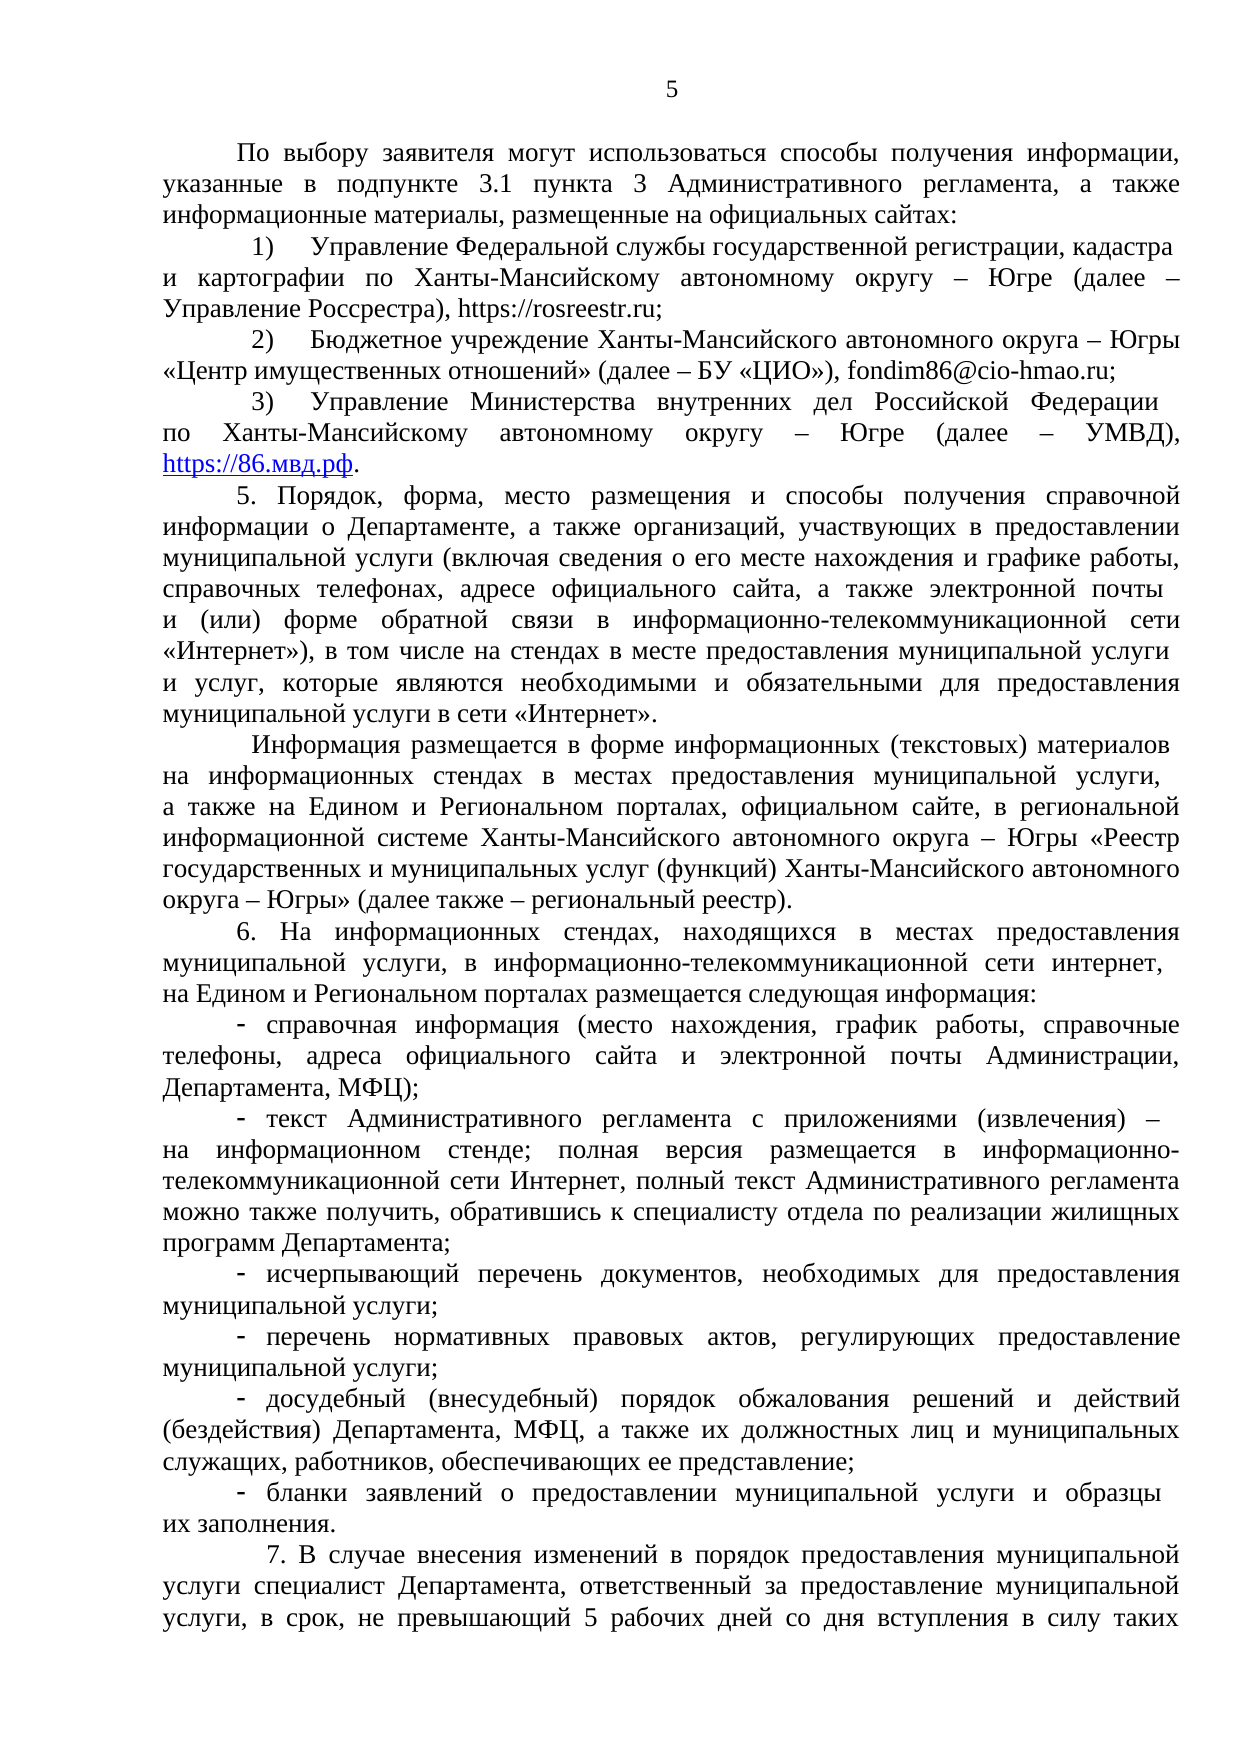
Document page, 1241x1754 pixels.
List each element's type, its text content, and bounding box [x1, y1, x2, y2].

text 5. Порядок, форма, место размещения и способы получения справочной информации о Департаменте, а также организаций, участвующих в предоставлении муниципальной услуги (включая сведения о его месте нахождения и графике работы, справочных телефонах, адресе официального сайта, а также электронной почты и (или) форме обратной связи в информационно-телекоммуникационной сети «Интернет»), в том числе на стендах в месте предоставления муниципальной услуги и услуг, которые являются необходимыми и обязательными для предоставления муниципальной услуги в сети «Интернет». [162, 479, 1181, 728]
list Управление Федеральной службы государственной регистрации, кадастра и картографии по Ханты-Мансийскому автономному округу – Югре (далее – Управление Россрестра), https://rosreestr.ru; [162, 229, 1181, 323]
list бланки заявлений о предоставлении муниципальной услуги и образцы их заполнения. [162, 1476, 1181, 1538]
text Информация размещается в форме информационных (текстовых) материалов на информационных стендах в местах предоставления муниципальной услуги, а также на Едином и Региональном порталах, официальном сайте, в региональной информационной системе Ханты-Мансийского автономного округа – Югры «Реестр государственных и муниципальных услуг (функций) Ханты-Мансийского автономного округа – Югры» (далее также – региональный реестр). [162, 728, 1181, 915]
list Бюджетное учреждение Ханты-Мансийского автономного округа – Югры «Центр имущественных отношений» (далее – БУ «ЦИО»), fondim86@cio-hmao.ru; [162, 323, 1181, 385]
text По выбору заявителя могут использоваться способы получения информации, указанные в подпункте 3.1 пункта 3 Административного регламента, а также информационные материалы, размещенные на официальных сайтах: [162, 136, 1181, 229]
list текст Административного регламента с приложениями (извлечения) – на информационном стенде; полная версия размещается в информационно-телекоммуникационной сети Интернет, полный текст Административного регламента можно также получить, обратившись к специалисту отдела по реализации жилищных программ Департамента; [162, 1102, 1181, 1258]
text 6. На информационных стендах, находящихся в местах предоставления муниципальной услуги, в информационно-телекоммуникационной сети интернет, на Едином и Региональном порталах размещается следующая информация: [162, 915, 1181, 1008]
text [162, 1538, 1181, 1632]
list справочная информация (место нахождения, график работы, справочные телефоны, адреса официального сайта и электронной почты Администрации, Департамента, МФЦ); [162, 1008, 1181, 1102]
list Управление Министерства внутренних дел Российской Федерации по Ханты-Мансийскому автономному округу – Югре (далее – УМВД), https://86.мвд.рф. [162, 385, 1181, 479]
list перечень нормативных правовых актов, регулирующих предоставление муниципальной услуги; [162, 1320, 1181, 1382]
list исчерпывающий перечень документов, необходимых для предоставления муниципальной услуги; [162, 1258, 1181, 1320]
list досудебный (внесудебный) порядок обжалования решений и действий (бездействия) Департамента, МФЦ, а также их должностных лиц и муниципальных служащих, работников, обеспечивающих ее представление; [162, 1382, 1181, 1476]
